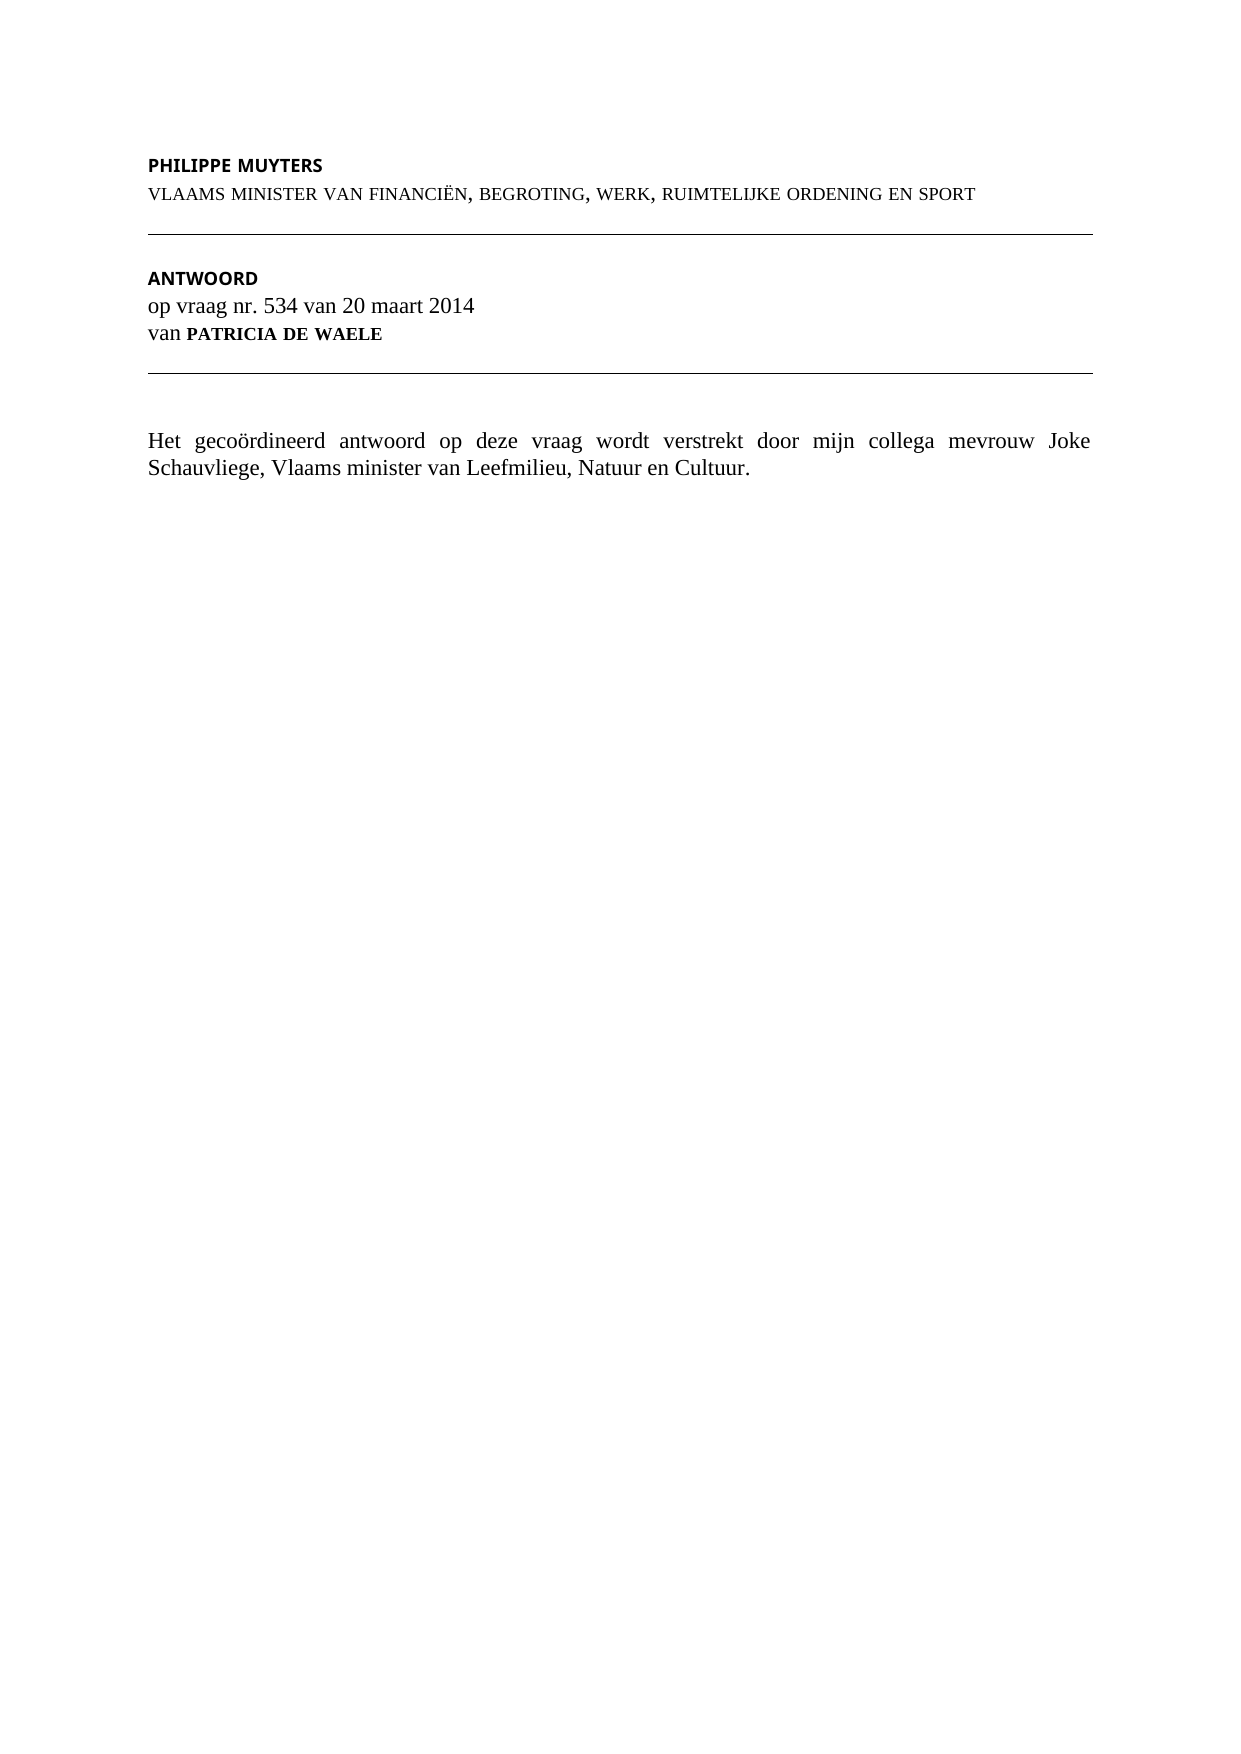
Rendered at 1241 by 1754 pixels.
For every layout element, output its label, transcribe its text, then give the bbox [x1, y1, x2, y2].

text philippe muyters [148, 148, 1093, 179]
text vlaams minister van financiën, begroting, werk, ruimtelijke ordening en sport [148, 179, 1093, 205]
text antwoord [148, 261, 1093, 292]
text van patricia de waele [148, 319, 1093, 345]
text op vraag nr. 534 van 20 maart 2014 [148, 292, 1093, 319]
text Het gecoördineerd antwoord op deze vraag wordt verstrekt door mijn collega mevrouw Joke Schauvliege, Vlaams minister van Leefmilieu, Natuur en Cultuur. [148, 427, 1093, 480]
